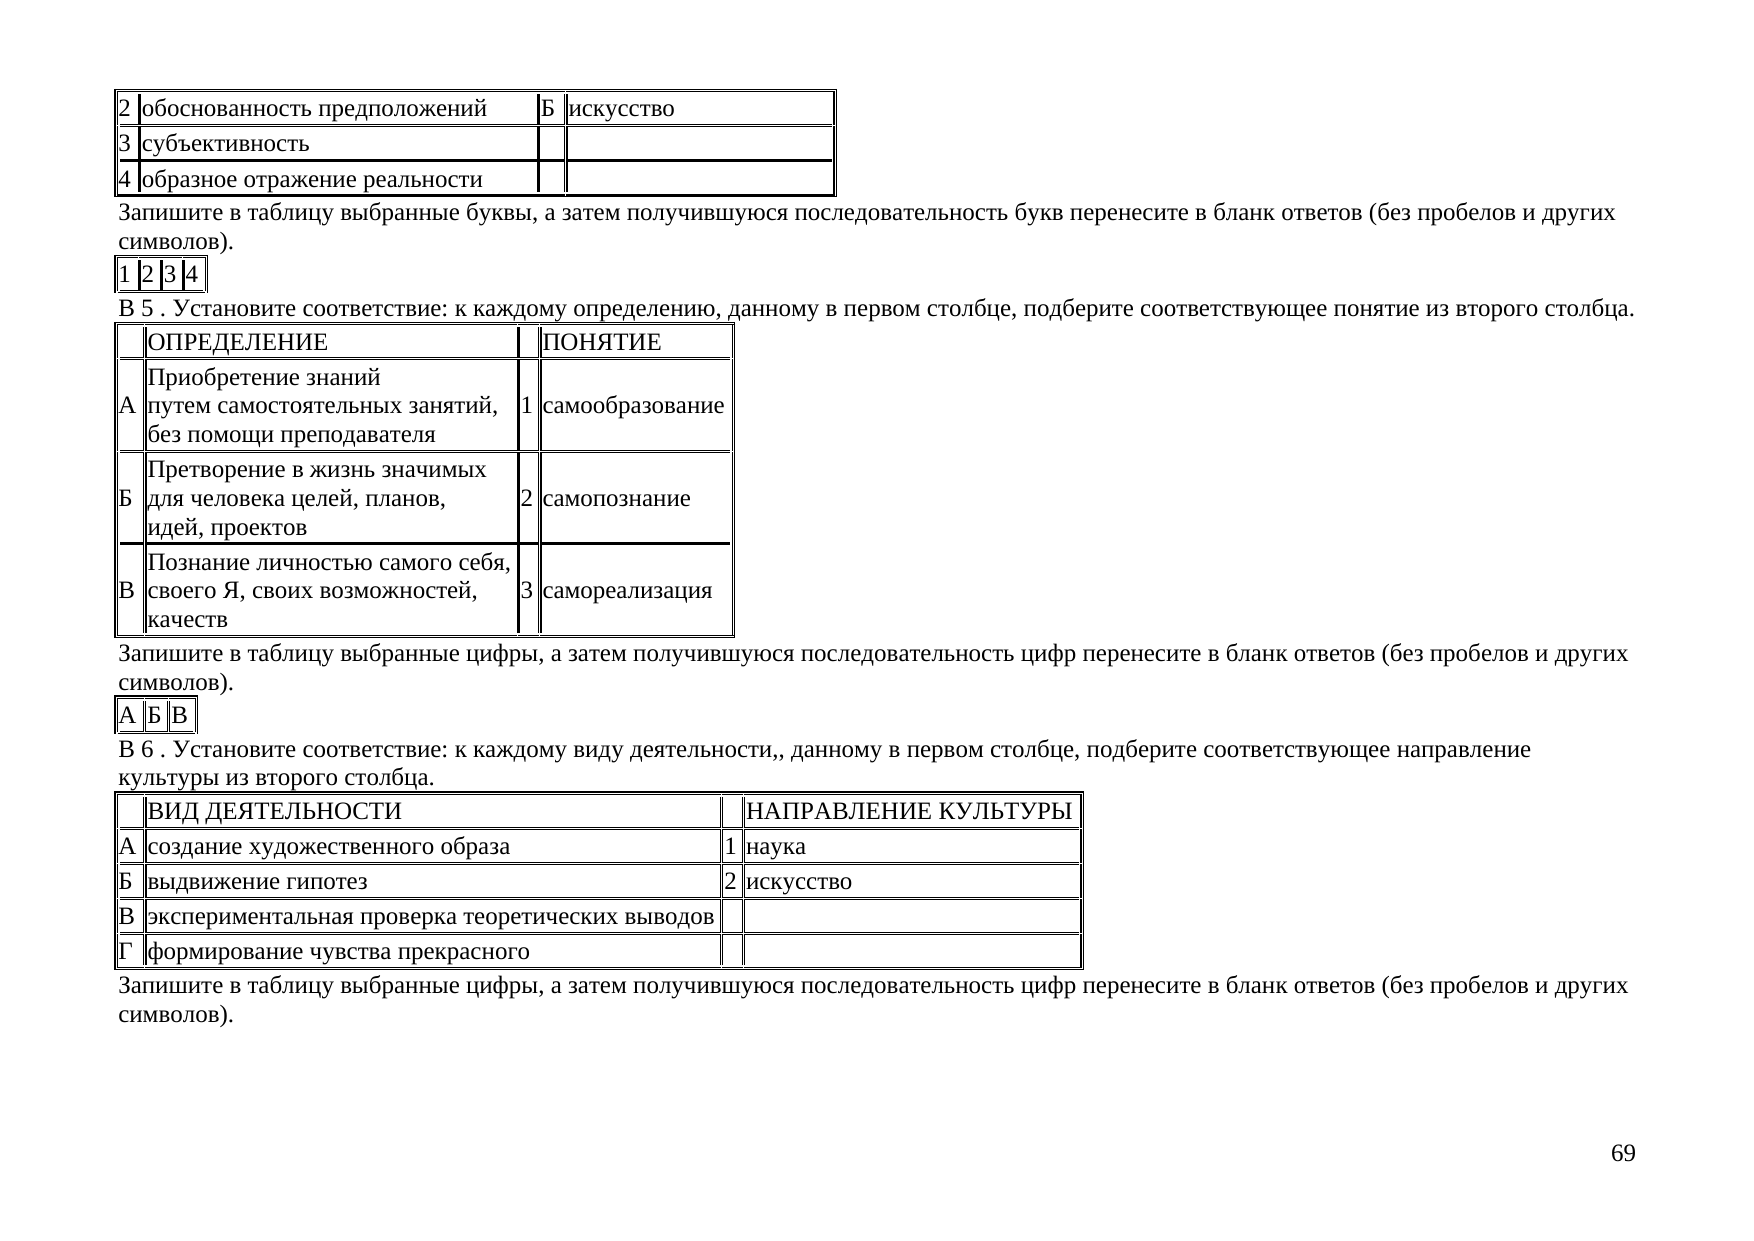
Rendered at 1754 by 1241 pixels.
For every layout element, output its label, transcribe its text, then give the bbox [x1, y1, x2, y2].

text В 5 . Установите соответствие: к каждому определению, данному в первом столбце, подберите соответствующее понятие из второго столбца. [118, 293, 1636, 322]
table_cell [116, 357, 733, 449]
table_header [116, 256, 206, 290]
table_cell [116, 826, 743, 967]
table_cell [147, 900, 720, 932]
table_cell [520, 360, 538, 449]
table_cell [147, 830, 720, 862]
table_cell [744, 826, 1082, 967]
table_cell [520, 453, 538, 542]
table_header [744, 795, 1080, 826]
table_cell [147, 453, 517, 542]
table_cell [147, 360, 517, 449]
text Запишите в таблицу выбранные буквы, а затем получившуюся последовательность букв перенесите в бланк ответов (без пробелов и других символов). [118, 197, 1636, 255]
text Запишите в таблицу выбранные цифры, а затем получившуюся последовательность цифр перенесите в бланк ответов (без пробелов и других символов). [118, 970, 1636, 1027]
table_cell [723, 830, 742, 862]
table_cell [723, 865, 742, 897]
text Запишите в таблицу выбранные цифры, а затем получившуюся последовательность цифр перенесите в бланк ответов (без пробелов и других символов). [118, 638, 1636, 695]
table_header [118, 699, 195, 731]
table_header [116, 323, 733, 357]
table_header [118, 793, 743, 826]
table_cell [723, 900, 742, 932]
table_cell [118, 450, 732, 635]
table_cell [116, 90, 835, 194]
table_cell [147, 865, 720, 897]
text В 6 . Установите соответствие: к каждому виду деятельности,, данному в первом столбце, подберите соответствующее направление культуры из второго столбца. [118, 734, 1636, 791]
